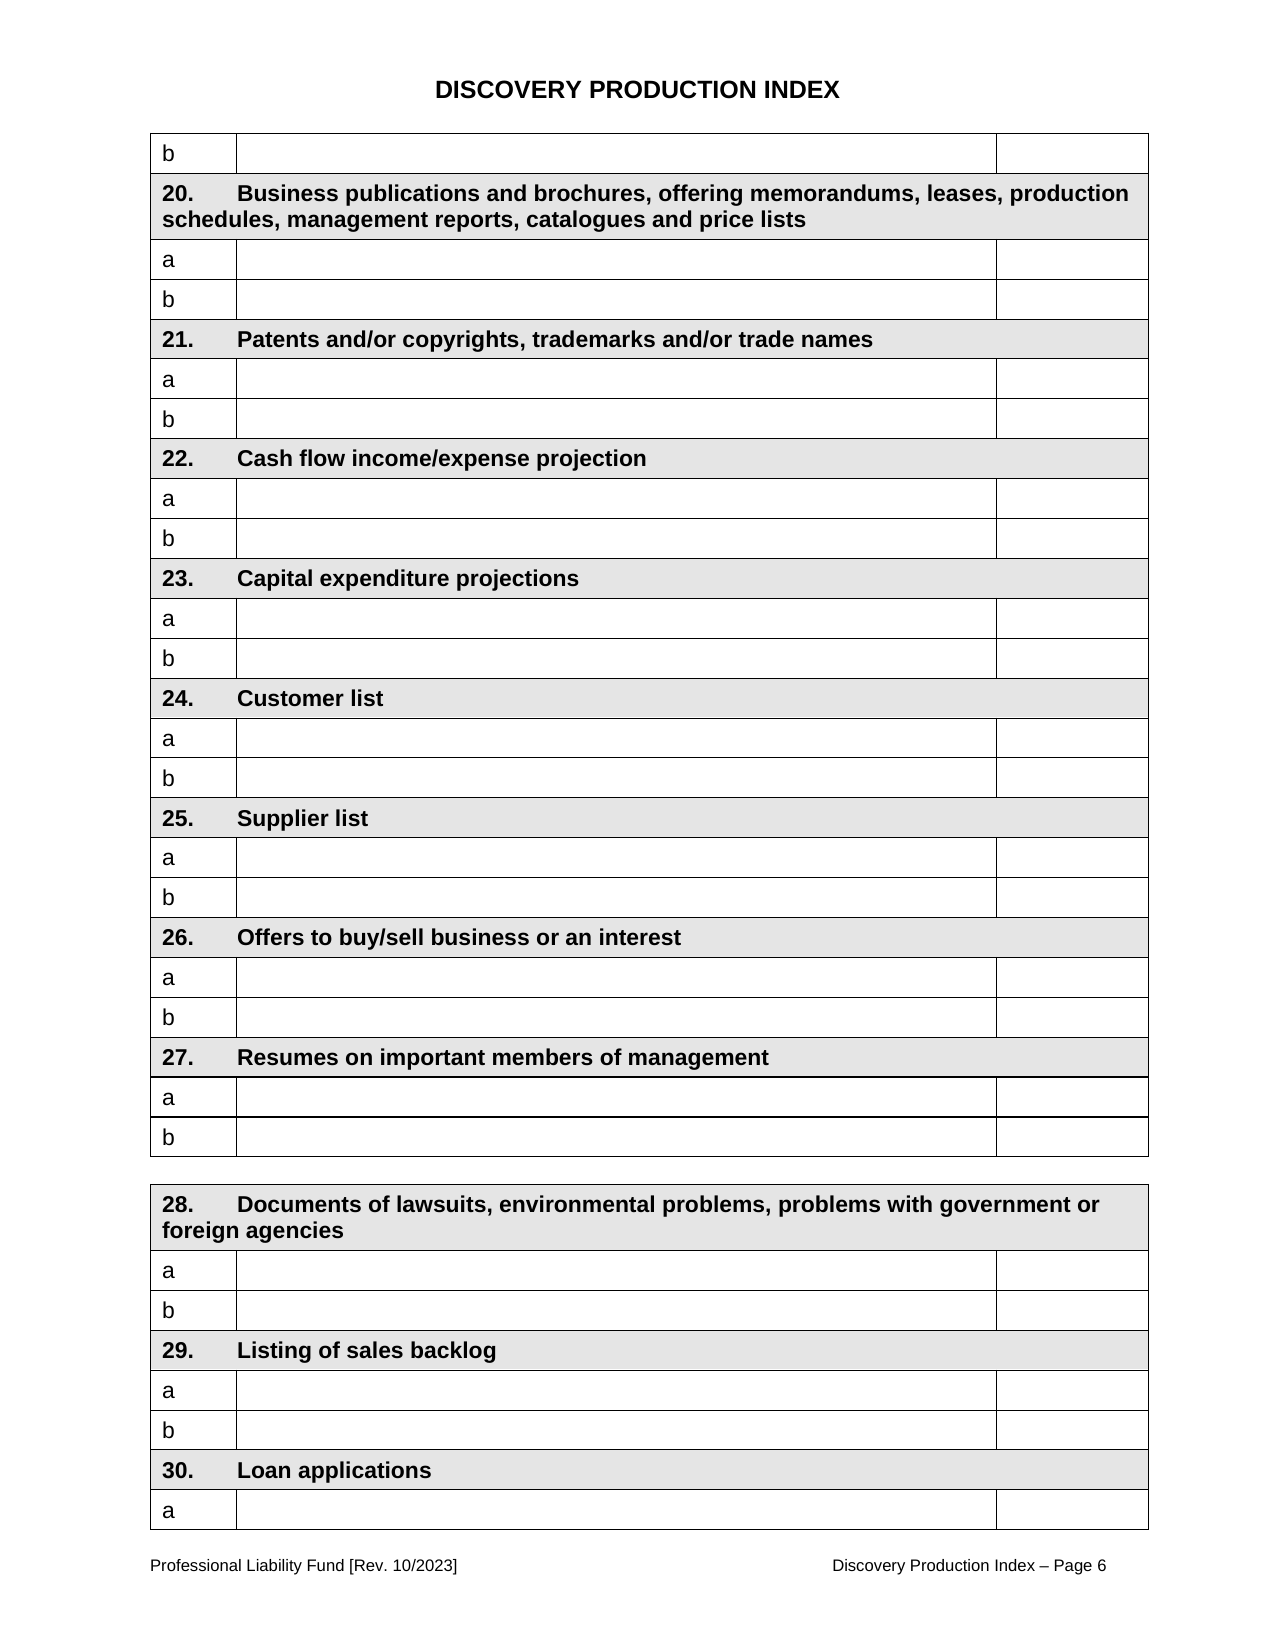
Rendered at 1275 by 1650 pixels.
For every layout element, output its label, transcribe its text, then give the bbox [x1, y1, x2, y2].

table_cell [997, 838, 1148, 877]
table_cell a [151, 599, 236, 638]
table_cell b [151, 134, 236, 172]
table_cell a [151, 1490, 236, 1529]
table_cell a [151, 1078, 236, 1116]
table_cell [237, 998, 996, 1037]
table_cell [237, 519, 996, 558]
table_cell b [151, 1118, 236, 1156]
table_cell [997, 599, 1148, 638]
table_cell [237, 1411, 996, 1449]
table_cell [237, 639, 996, 677]
table_cell [997, 359, 1148, 398]
table_cell [997, 240, 1148, 278]
table_cell [997, 134, 1148, 172]
table_cell b [151, 758, 236, 797]
table_cell [237, 1251, 996, 1290]
table_cell 22. Cash flow income/expense projection [151, 439, 1148, 478]
table_cell [997, 1411, 1148, 1449]
table_cell [997, 1078, 1148, 1116]
table_cell 29. Listing of sales backlog [151, 1331, 1148, 1369]
table_cell a [151, 359, 236, 398]
table_cell a [151, 479, 236, 518]
table_cell b [151, 878, 236, 917]
table_cell [237, 280, 996, 318]
table_cell a [151, 958, 236, 997]
table_cell b [151, 519, 236, 558]
table_cell [237, 878, 996, 917]
table_cell [237, 838, 996, 877]
table_cell 30. Loan applications [151, 1450, 1148, 1489]
table_cell 27. Resumes on important members of management [151, 1038, 1148, 1076]
table_cell [237, 758, 996, 797]
table_cell a [151, 838, 236, 877]
table_cell [237, 134, 996, 172]
table_cell b [151, 1291, 236, 1330]
table_cell [237, 1118, 996, 1156]
table_cell [237, 359, 996, 398]
table_cell [237, 240, 996, 278]
table_cell [237, 1490, 996, 1529]
table_cell b [151, 399, 236, 438]
table_cell [237, 1078, 996, 1116]
table_cell b [151, 998, 236, 1037]
table_cell 25. Supplier list [151, 798, 1148, 837]
table_cell b [151, 639, 236, 677]
table_cell b [151, 280, 236, 318]
table_cell [997, 399, 1148, 438]
table_cell b [151, 1411, 236, 1449]
table_cell [997, 1490, 1148, 1529]
table_cell [237, 1291, 996, 1330]
table_cell [997, 639, 1148, 677]
table_cell a [151, 240, 236, 278]
table_cell a [151, 719, 236, 757]
table_cell [997, 1291, 1148, 1330]
table_cell [237, 599, 996, 638]
table_cell [997, 998, 1148, 1037]
table_cell [237, 399, 996, 438]
table_cell 24. Customer list [151, 679, 1148, 717]
table_cell 26. Offers to buy/sell business or an interest [151, 918, 1148, 957]
table_cell 21. Patents and/or copyrights, trademarks and/or trade names [151, 320, 1148, 358]
table_cell [997, 1118, 1148, 1156]
table_cell [237, 479, 996, 518]
table_cell [997, 479, 1148, 518]
table_cell [997, 758, 1148, 797]
table_cell [997, 719, 1148, 757]
table_cell a [151, 1251, 236, 1290]
table_cell [997, 519, 1148, 558]
table_cell [237, 719, 996, 757]
table_header 28. Documents of lawsuits, environmental problems, problems with government or foreign agencies [151, 1185, 1148, 1250]
table_cell [997, 1251, 1148, 1290]
table_cell [237, 958, 996, 997]
table_cell [997, 280, 1148, 318]
table_cell 20. Business publications and brochures, offering memorandums, leases, production schedules, management reports, catalogues and price lists [151, 174, 1148, 239]
table_cell a [151, 1371, 236, 1409]
table_cell 23. Capital expenditure projections [151, 559, 1148, 598]
table_cell [997, 878, 1148, 917]
table_cell [997, 1371, 1148, 1409]
table_cell [997, 958, 1148, 997]
table_cell [237, 1371, 996, 1409]
